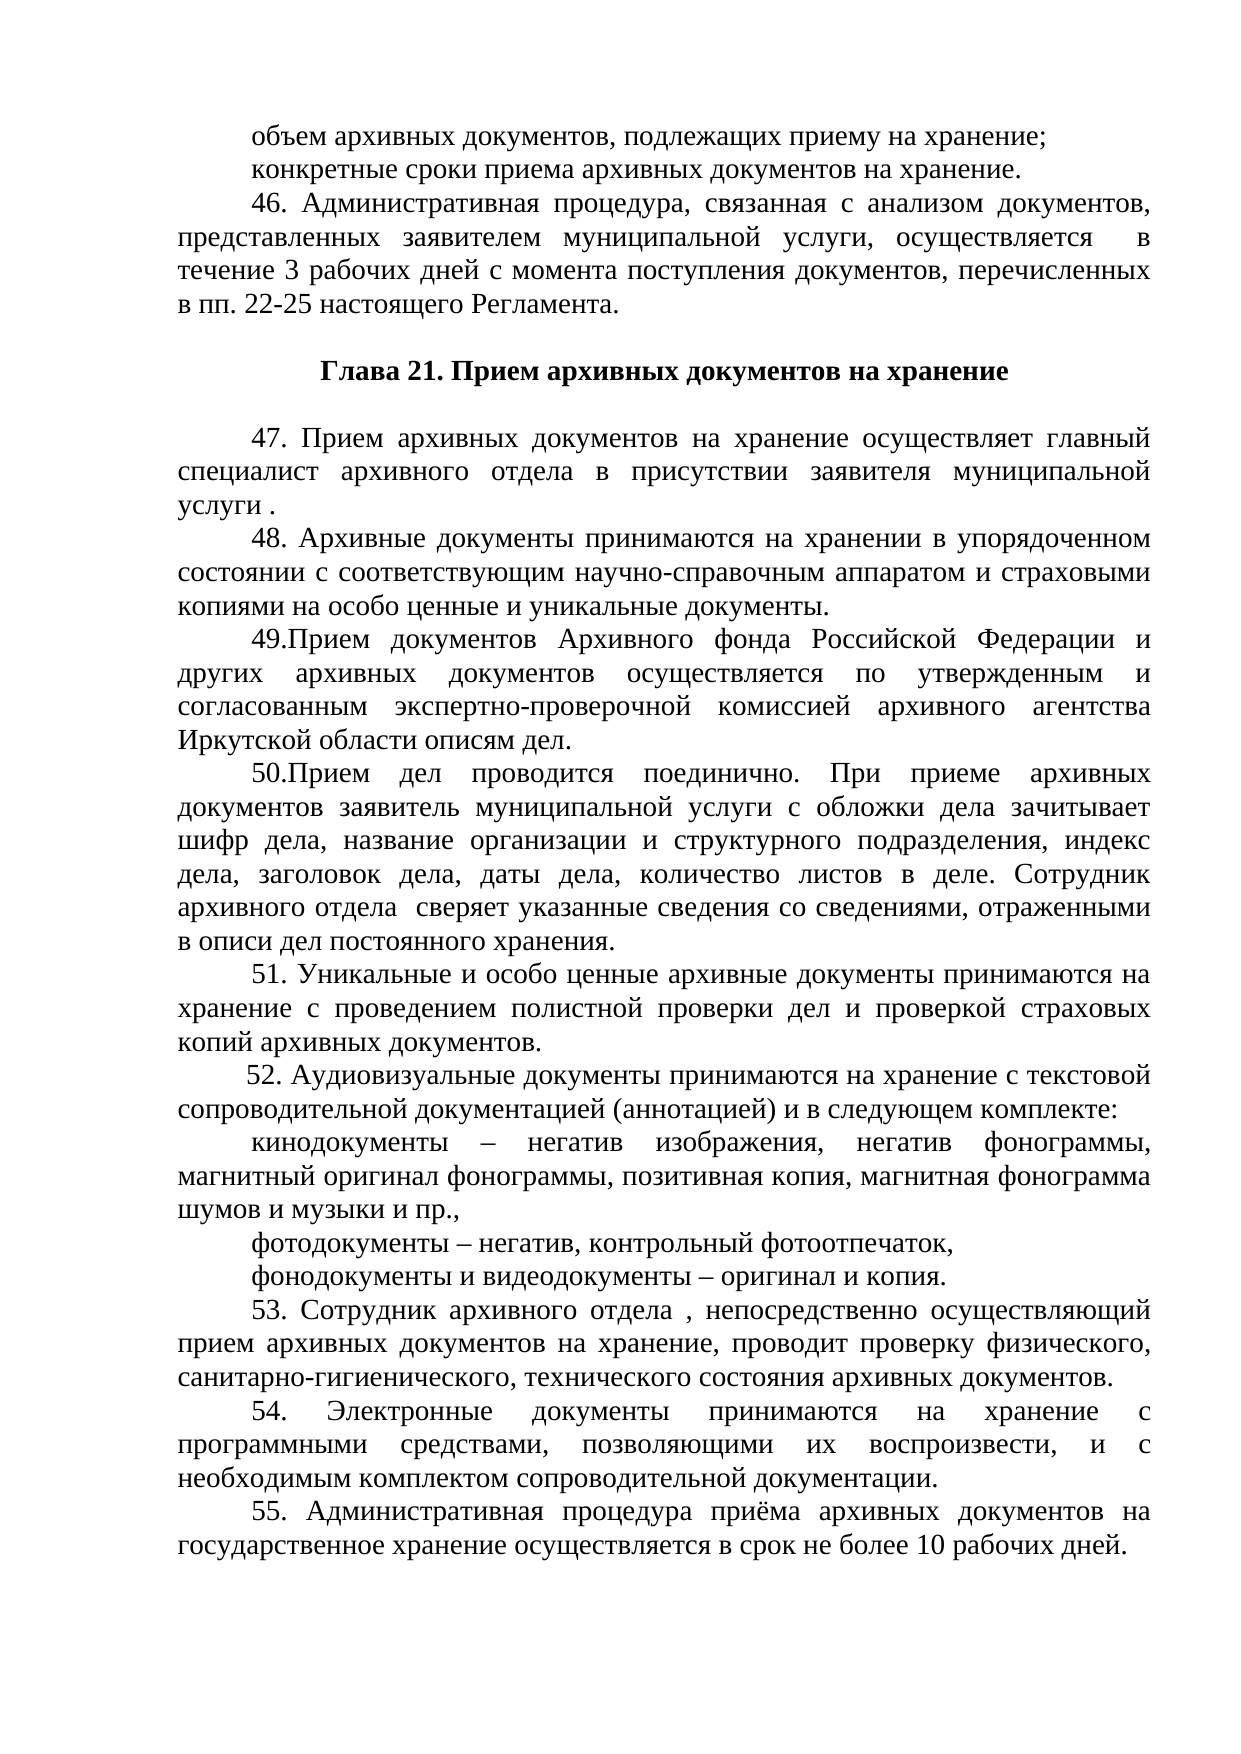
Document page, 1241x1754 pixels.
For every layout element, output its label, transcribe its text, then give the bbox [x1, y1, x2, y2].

text 49.Прием документов Архивного фонда Российской Федерации и других архивных документов осуществляется по утвержденным и согласованным экспертно-проверочной комиссией архивного агентства Иркутской области описям дел. [177, 621, 1152, 755]
text фотодокументы – негатив, контрольный фотоотпечаток, [177, 1225, 1152, 1258]
text 52. Аудиовизуальные документы принимаются на хранение с текстовой сопроводительной документацией (аннотацией) и в следующем комплекте: [177, 1057, 1152, 1124]
text 47. Прием архивных документов на хранение осуществляет главный специалист архивного отдела в присутствии заявителя муниципальной услуги . [177, 420, 1152, 521]
text кинодокументы – негатив изображения, негатив фонограммы, магнитный оригинал фонограммы, позитивная копия, магнитная фонограмма шумов и музыки и пр., [177, 1124, 1152, 1225]
text 48. Архивные документы принимаются на хранении в упорядоченном состоянии с соответствующим научно-справочным аппаратом и страховыми копиями на особо ценные и уникальные документы. [177, 521, 1152, 621]
text конкретные сроки приема архивных документов на хранение. [177, 152, 1152, 185]
text объем архивных документов, подлежащих приему на хранение; [177, 118, 1152, 152]
text 51. Уникальные и особо ценные архивные документы принимаются на хранение с проведением полистной проверки дел и проверкой страховых копий архивных документов. [177, 957, 1152, 1057]
text 46. Административная процедура, связанная с анализом документов, представленных заявителем муниципальной услуги, осуществляется в течение 3 рабочих дней с момента поступления документов, перечисленных в пп. 22-25 настоящего Регламента. [177, 185, 1152, 319]
text 55. Административная процедура приёма архивных документов на государственное хранение осуществляется в срок не более 10 рабочих дней. [177, 1493, 1152, 1560]
text 53. Сотрудник архивного отдела , непосредственно осуществляющий прием архивных документов на хранение, проводит проверку физического, санитарно-гигиенического, технического состояния архивных документов. [177, 1292, 1152, 1393]
text фонодокументы и видеодокументы – оригинал и копия. [177, 1258, 1152, 1292]
text 54. Электронные документы принимаются на хранение с программными средствами, позволяющими их воспроизвести, и с необходимым комплектом сопроводительной документации. [177, 1393, 1152, 1493]
text 50.Прием дел проводится поединично. При приеме архивных документов заявитель муниципальной услуги с обложки дела зачитывает шифр дела, название организации и структурного подразделения, индекс дела, заголовок дела, даты дела, количество листов в деле. Сотрудник архивного отдела сверяет указанные сведения со сведениями, отраженными в описи дел постоянного хранения. [177, 755, 1152, 957]
text Глава 21. Прием архивных документов на хранение [177, 353, 1152, 386]
